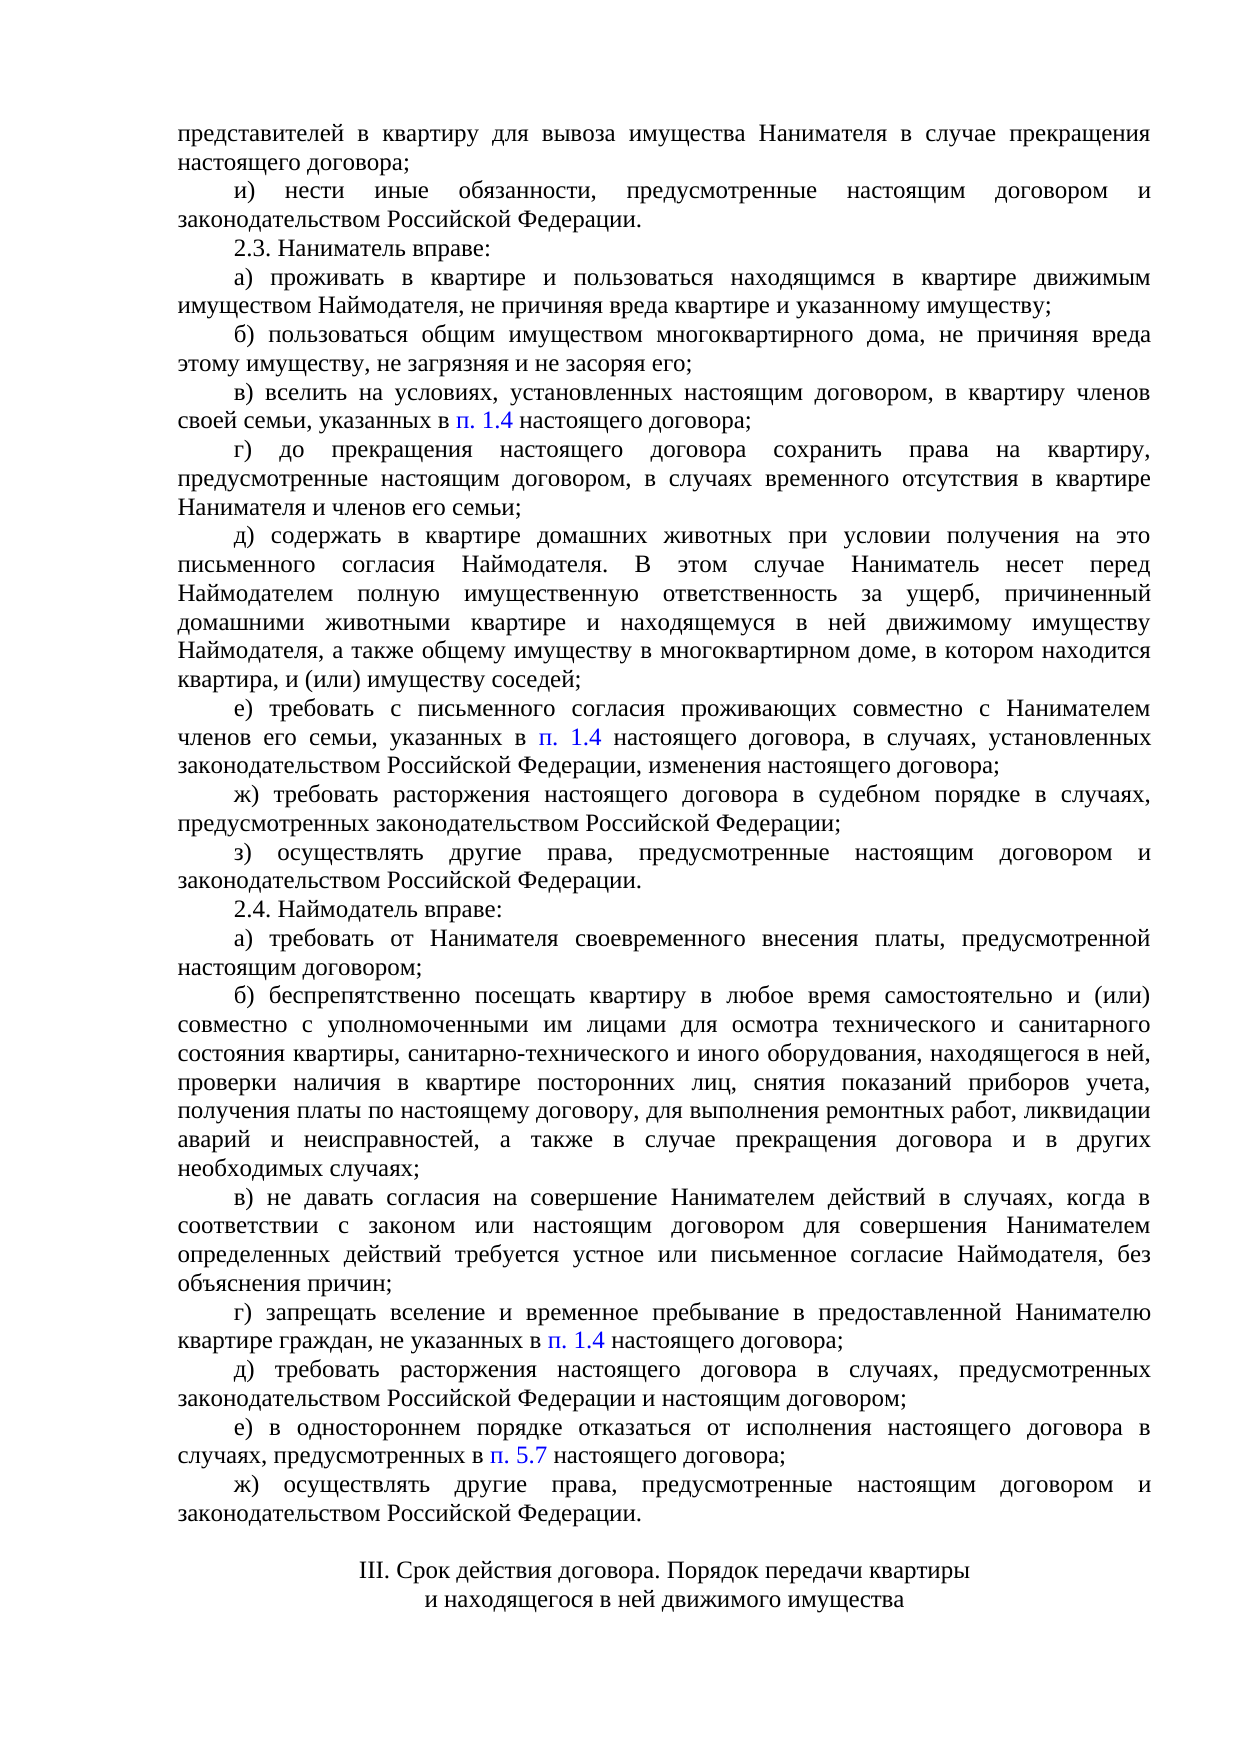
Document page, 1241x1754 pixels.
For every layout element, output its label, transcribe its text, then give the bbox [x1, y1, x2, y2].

text и) нести иные обязанности, предусмотренные настоящим договором и законодательством Российской Федерации. [177, 176, 1152, 233]
text и находящегося в ней движимого имущества [177, 1584, 1152, 1613]
text е) требовать с письменного согласия проживающих совместно с Нанимателем членов его семьи, указанных в п. 1.4 настоящего договора, в случаях, установленных законодательством Российской Федерации, изменения настоящего договора; [177, 693, 1152, 779]
text а) проживать в квартире и пользоваться находящимся в квартире движимым имуществом Наймодателя, не причиняя вреда квартире и указанному имуществу; [177, 262, 1152, 319]
text III. Срок действия договора. Порядок передачи квартиры [177, 1556, 1152, 1584]
text г) до прекращения настоящего договора сохранить права на квартиру, предусмотренные настоящим договором, в случаях временного отсутствия в квартире Нанимателя и членов его семьи; [177, 434, 1152, 521]
text ж) осуществлять другие права, предусмотренные настоящим договором и законодательством Российской Федерации. [177, 1469, 1152, 1527]
text в) не давать согласия на совершение Нанимателем действий в случаях, когда в соответствии с законом или настоящим договором для совершения Нанимателем определенных действий требуется устное или письменное согласие Наймодателя, без объяснения причин; [177, 1182, 1152, 1297]
text д) содержать в квартире домашних животных при условии получения на это письменного согласия Наймодателя. В этом случае Наниматель несет перед Наймодателем полную имущественную ответственность за ущерб, причиненный домашними животными квартире и находящемуся в ней движимому имуществу Наймодателя, а также общему имуществу в многоквартирном доме, в котором находится квартира, и (или) имуществу соседей; [177, 521, 1152, 693]
text г) запрещать вселение и временное пребывание в предоставленной Нанимателю квартире граждан, не указанных в п. 1.4 настоящего договора; [177, 1297, 1152, 1354]
text б) пользоваться общим имуществом многоквартирного дома, не причиняя вреда этому имуществу, не загрязняя и не засоряя его; [177, 319, 1152, 377]
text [177, 118, 1152, 176]
text б) беспрепятственно посещать квартиру в любое время самостоятельно и (или) совместно с уполномоченными им лицами для осмотра технического и санитарного состояния квартиры, санитарно-технического и иного оборудования, находящегося в ней, проверки наличия в квартире посторонних лиц, снятия показаний приборов учета, получения платы по настоящему договору, для выполнения ремонтных работ, ликвидации аварий и неисправностей, а также в случае прекращения договора и в других необходимых случаях; [177, 981, 1152, 1182]
text з) осуществлять другие права, предусмотренные настоящим договором и законодательством Российской Федерации. [177, 837, 1152, 894]
text 2.3. Наниматель вправе: [177, 233, 1152, 262]
text е) в одностороннем порядке отказаться от исполнения настоящего договора в случаях, предусмотренных в п. 5.7 настоящего договора; [177, 1412, 1152, 1469]
text 2.4. Наймодатель вправе: [177, 894, 1152, 923]
text д) требовать расторжения настоящего договора в случаях, предусмотренных законодательством Российской Федерации и настоящим договором; [177, 1354, 1152, 1412]
text ж) требовать расторжения настоящего договора в судебном порядке в случаях, предусмотренных законодательством Российской Федерации; [177, 779, 1152, 837]
text а) требовать от Нанимателя своевременного внесения платы, предусмотренной настоящим договором; [177, 923, 1152, 981]
text в) вселить на условиях, установленных настоящим договором, в квартиру членов своей семьи, указанных в п. 1.4 настоящего договора; [177, 377, 1152, 434]
